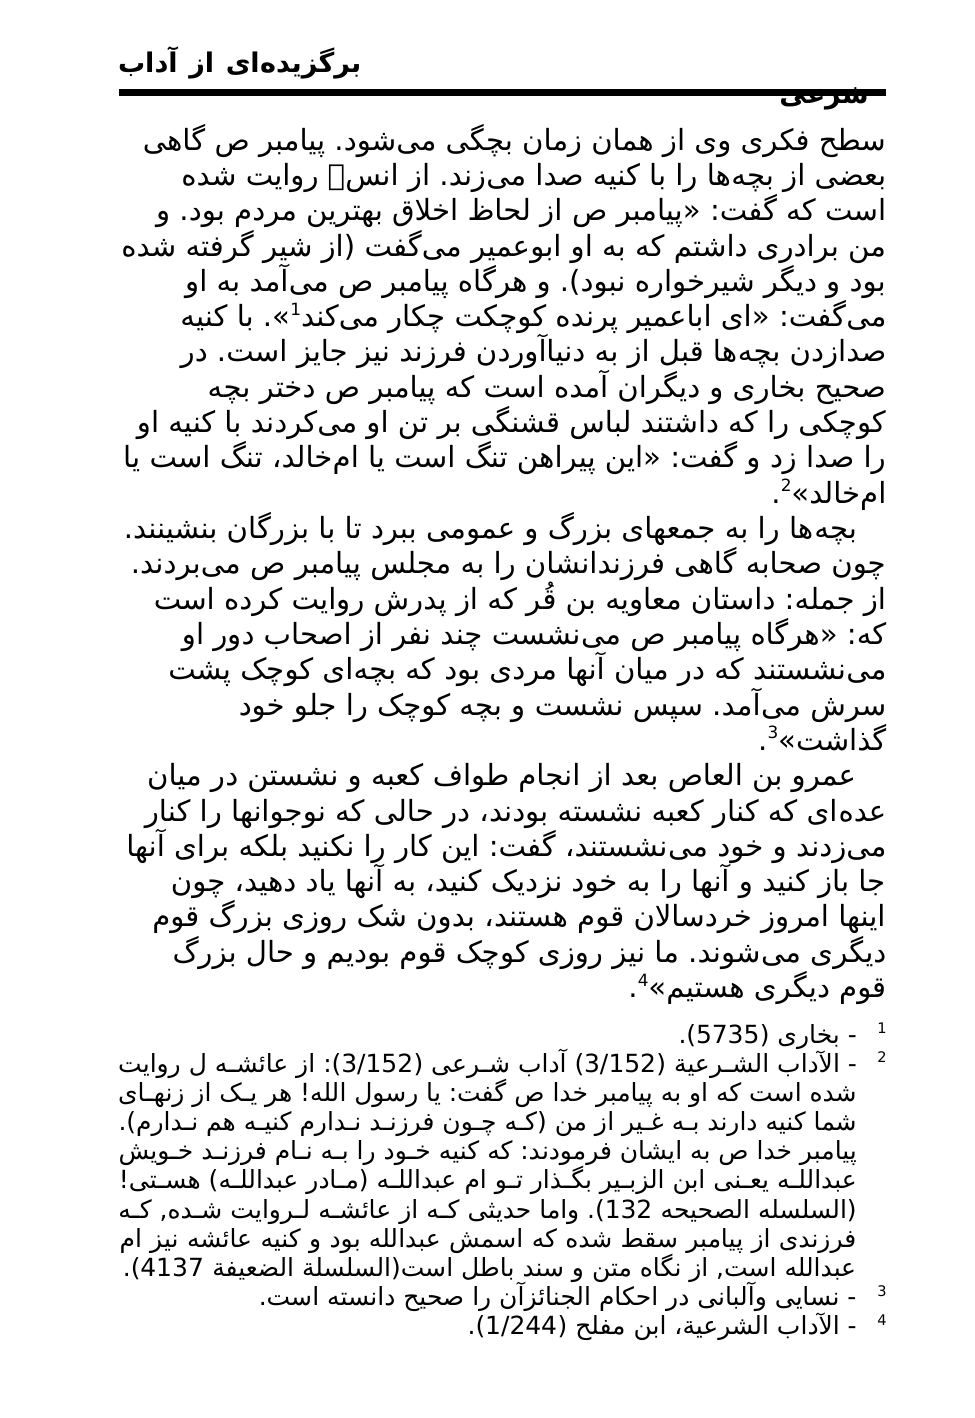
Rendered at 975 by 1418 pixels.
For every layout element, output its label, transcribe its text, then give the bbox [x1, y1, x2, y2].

text عمرو بن العاص بعد از انجام طواف كعبه و نشستن در میان عده‌ای كه كنار كعبه نشسته بودند، در حالی كه نوجوانها را كنار می‌زدند و خود می‌نشستند، گفت: این كار را نكنید بلكه برای آنها جا باز كنید و آنها را به خود نزدیک كنید، به آنها یاد دهید، چون اینها امروز خردسالان قوم هستند، بدون شک روزی بزرگ قوم دیگری می‌شوند. ما نیز روزی كوچک قوم بودیم و حال بزرگ قوم دیگری هستیم». [118, 758, 886, 1004]
text بچه‌ها را به جمعهای بزرگ و عمومی ببرد تا با بزرگان بنشینند. چون صحابه گاهی فرزندانشان را به مجلس پیامبر ص می‌بردند. از جمله: داستان معاویه بن قُر كه از پدرش روایت كرده است كه: «هرگاه پیامبر ص می‌نشست چند نفر از اصحاب دور او می‌نشستند كه در میان آنها مردی بود كه بچه‌ای كوچک پشت سرش می‌آمد. سپس نشست و بچه كوچک را جلو خود گذاشت». [118, 511, 886, 757]
